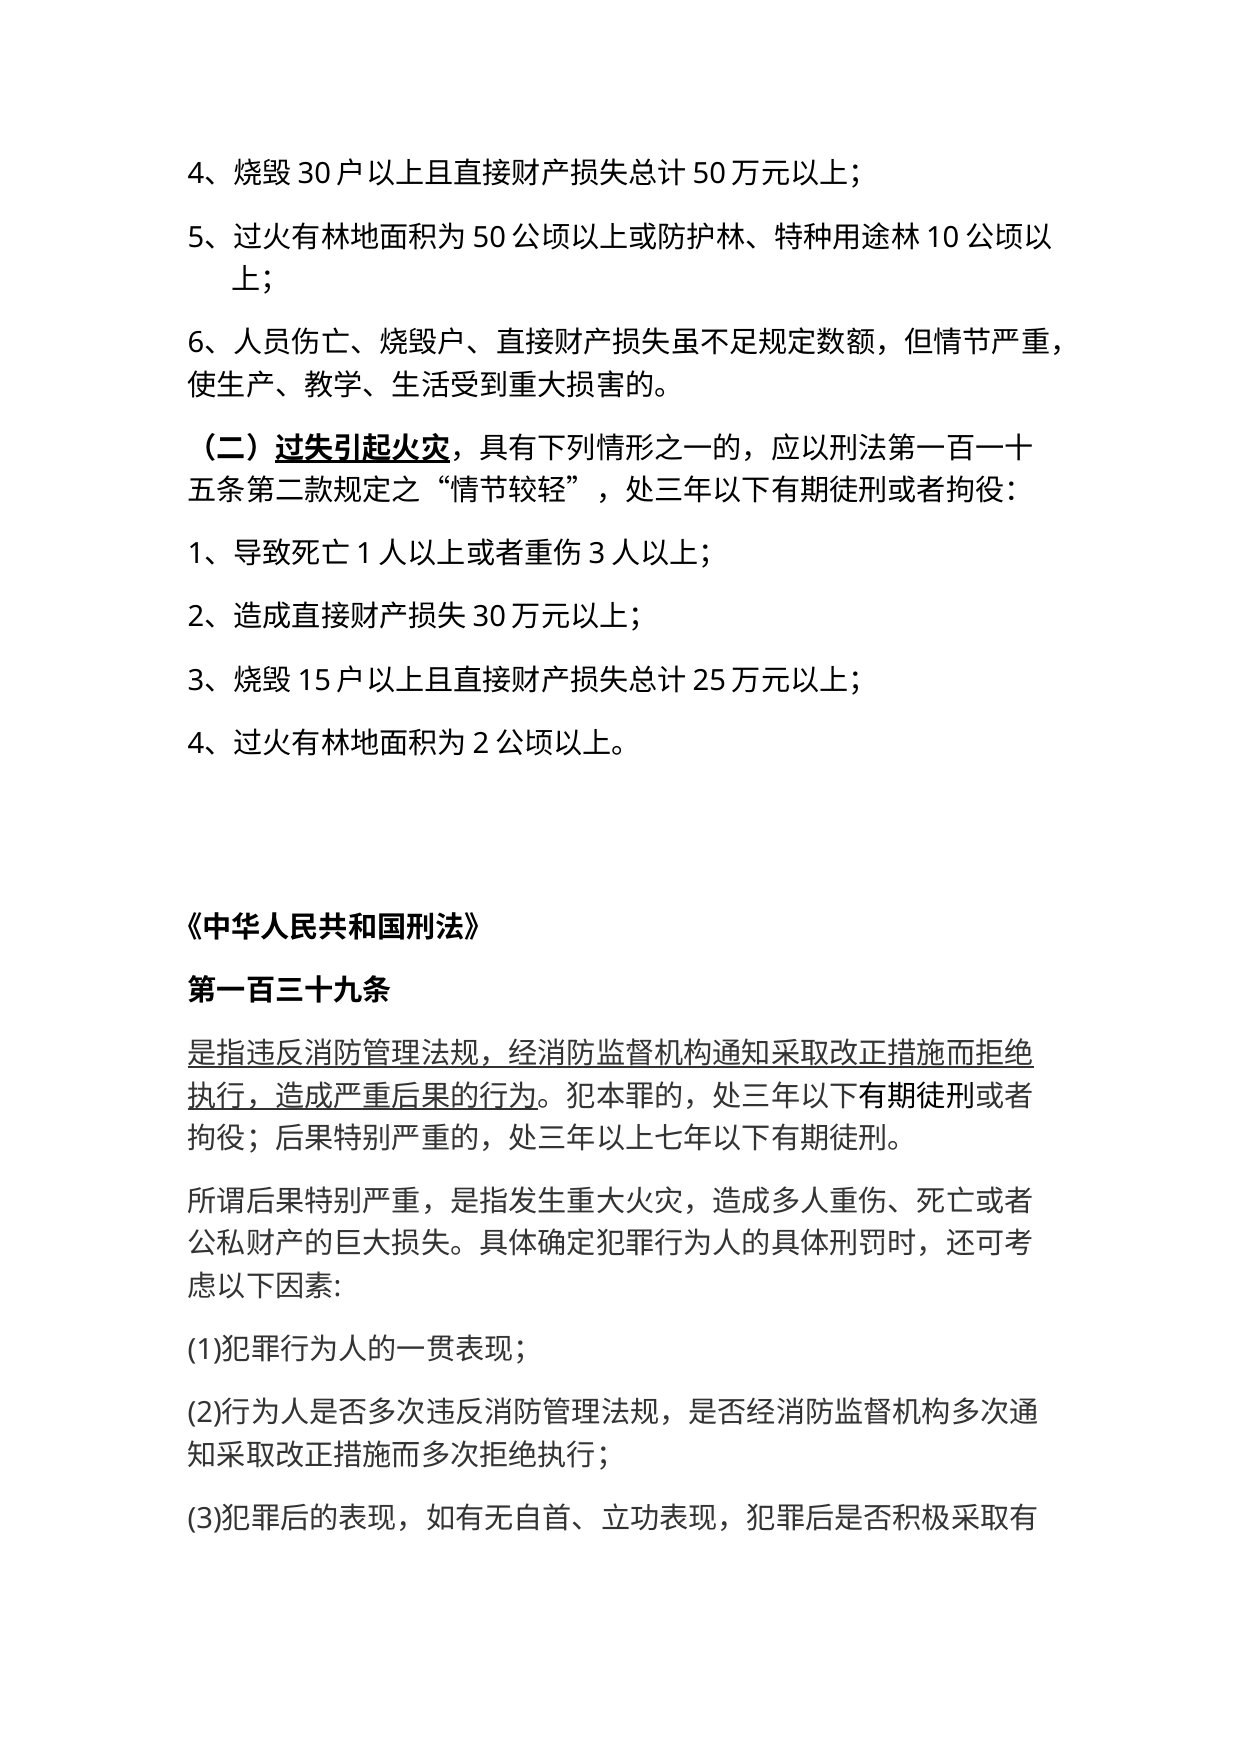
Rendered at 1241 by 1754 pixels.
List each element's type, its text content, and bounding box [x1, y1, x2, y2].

text 4、烧毁30户以上且直接财产损失总计50万元以上； [187, 150, 1053, 192]
text 3、烧毁15户以上且直接财产损失总计25万元以上； [187, 656, 1053, 698]
text 1、导致死亡1人以上或者重伤3人以上； [187, 530, 1053, 572]
text 5、过火有林地面积为50公顷以上或防护林、特种用途林10公顷以上； [187, 213, 1053, 298]
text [187, 1494, 1053, 1537]
text 是指违反消防管理法规，经消防监督机构通知采取改正措施而拒绝执行，造成严重后果的行为。犯本罪的，处三年以下有期徒刑或者拘役；后果特别严重的，处三年以上七年以下有期徒刑。 [187, 1030, 1053, 1157]
text 4、过火有林地面积为2公顷以上。 [187, 719, 1053, 762]
text 6、人员伤亡、烧毁户、直接财产损失虽不足规定数额，但情节严重，使生产、教学、生活受到重大损害的。 [187, 319, 1053, 403]
text (1)犯罪行为人的一贯表现； [187, 1325, 1053, 1368]
text 所谓后果特别严重，是指发生重大火灾，造成多人重伤、死亡或者公私财产的巨大损失。具体确定犯罪行为人的具体刑罚时，还可考虑以下因素: [187, 1178, 1053, 1304]
text (2)行为人是否多次违反消防管理法规，是否经消防监督机构多次通知采取改正措施而多次拒绝执行； [187, 1389, 1053, 1473]
text 第一百三十九条 [187, 967, 1053, 1009]
text 《中华人民共和国刑法》 [173, 904, 1053, 946]
text 2、造成直接财产损失30万元以上； [187, 593, 1053, 635]
text （二）过失引起火灾，具有下列情形之一的，应以刑法第一百一十五条第二款规定之“情节较轻”，处三年以下有期徒刑或者拘役： [187, 424, 1053, 509]
